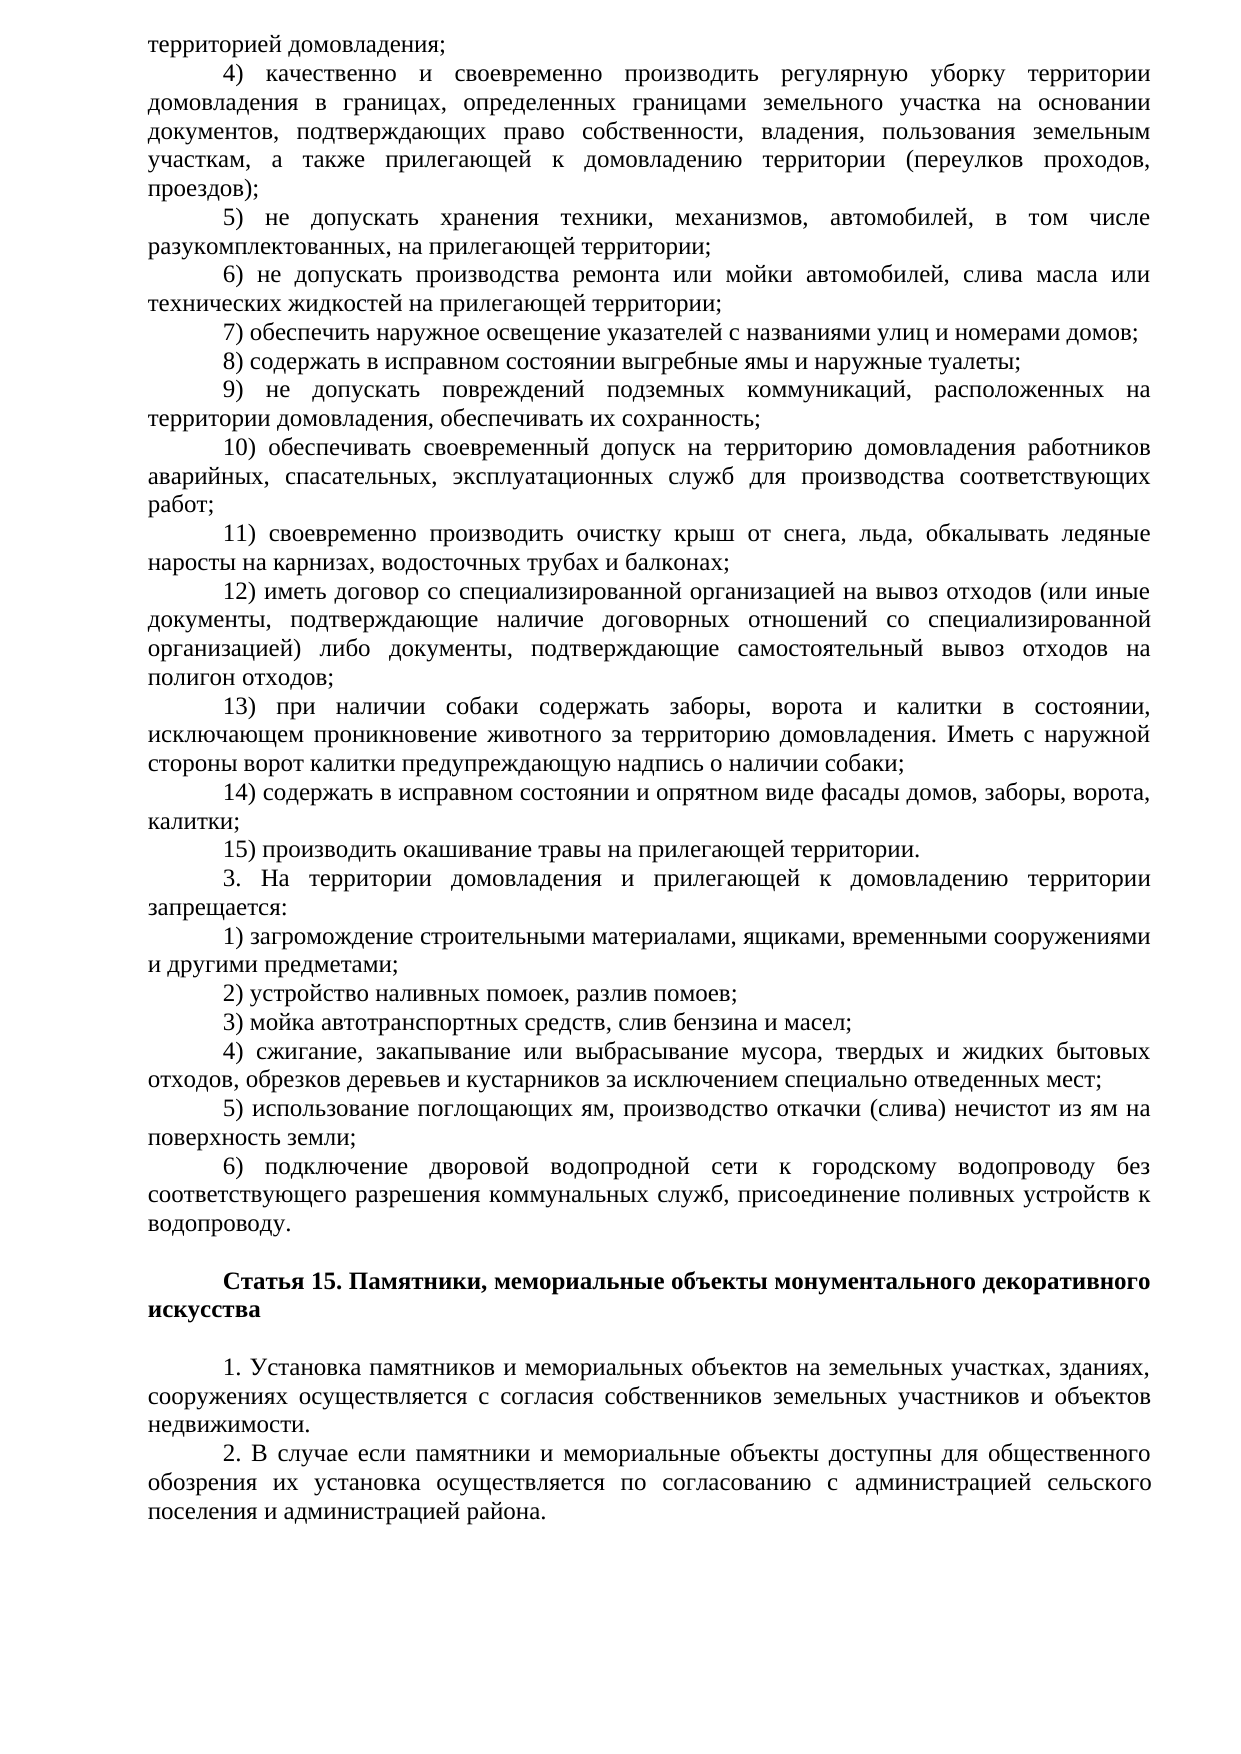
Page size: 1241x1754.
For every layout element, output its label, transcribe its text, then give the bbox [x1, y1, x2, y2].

text 5) использование поглощающих ям, производство откачки (слива) нечистот из ям на поверхность земли; [148, 1093, 1152, 1151]
text 13) при наличии собаки содержать заборы, ворота и калитки в состоянии, исключающем проникновение животного за территорию домовладения. Иметь с наружной стороны ворот калитки предупреждающую надпись о наличии собаки; [148, 691, 1152, 777]
text 6) не допускать производства ремонта или мойки автомобилей, слива масла или технических жидкостей на прилегающей территории; [148, 259, 1152, 317]
text 11) своевременно производить очистку крыш от снега, льда, обкалывать ледяные наросты на карнизах, водосточных трубах и балконах; [148, 518, 1152, 576]
text 10) обеспечивать своевременный допуск на территорию домовладения работников аварийных, спасательных, эксплуатационных служб для производства соответствующих работ; [148, 432, 1152, 518]
text 2) устройство наливных помоек, разлив помоев; [148, 978, 1152, 1007]
text 7) обеспечить наружное освещение указателей с названиями улиц и номерами домов; [148, 317, 1152, 346]
text 14) содержать в исправном состоянии и опрятном виде фасады домов, заборы, ворота, калитки; [148, 777, 1152, 834]
text Статья 15. Памятники, мемориальные объекты монументального декоративного искусства [148, 1266, 1152, 1323]
text 5) не допускать хранения техники, механизмов, автомобилей, в том числе разукомплектованных, на прилегающей территории; [148, 202, 1152, 259]
text 8) содержать в исправном состоянии выгребные ямы и наружные туалеты; [148, 346, 1152, 374]
text 12) иметь договор со специализированной организацией на вывоз отходов (или иные документы, подтверждающие наличие договорных отношений со специализированной организацией) либо документы, подтверждающие самостоятельный вывоз отходов на полигон отходов; [148, 576, 1152, 691]
text 1) загромождение строительными материалами, ящиками, временными сооружениями и другими предметами; [148, 921, 1152, 978]
text 6) подключение дворовой водопродной сети к городскому водопроводу без соответствующего разрешения коммунальных служб, присоединение поливных устройств к водопроводу. [148, 1151, 1152, 1237]
text 3) мойка автотранспортных средств, слив бензина и масел; [148, 1007, 1152, 1036]
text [148, 29, 1152, 58]
text 1. Установка памятников и мемориальных объектов на земельных участках, зданиях, сооружениях осуществляется с согласия собственников земельных участников и объектов недвижимости. [148, 1352, 1152, 1438]
text 3. На территории домовладения и прилегающей к домовладению территории запрещается: [148, 863, 1152, 921]
text 4) сжигание, закапывание или выбрасывание мусора, твердых и жидких бытовых отходов, обрезков деревьев и кустарников за исключением специально отведенных мест; [148, 1036, 1152, 1093]
text 9) не допускать повреждений подземных коммуникаций, расположенных на территории домовладения, обеспечивать их сохранность; [148, 374, 1152, 432]
text 4) качественно и своевременно производить регулярную уборку территории домовладения в границах, определенных границами земельного участка на основании документов, подтверждающих право собственности, владения, пользования земельным участкам, а также прилегающей к домовладению территории (переулков проходов, проездов); [148, 58, 1152, 202]
text 2. В случае если памятники и мемориальные объекты доступны для общественного обозрения их установка осуществляется по согласованию с администрацией сельского поселения и администрацией района. [148, 1438, 1152, 1524]
text 15) производить окашивание травы на прилегающей территории. [148, 834, 1152, 863]
